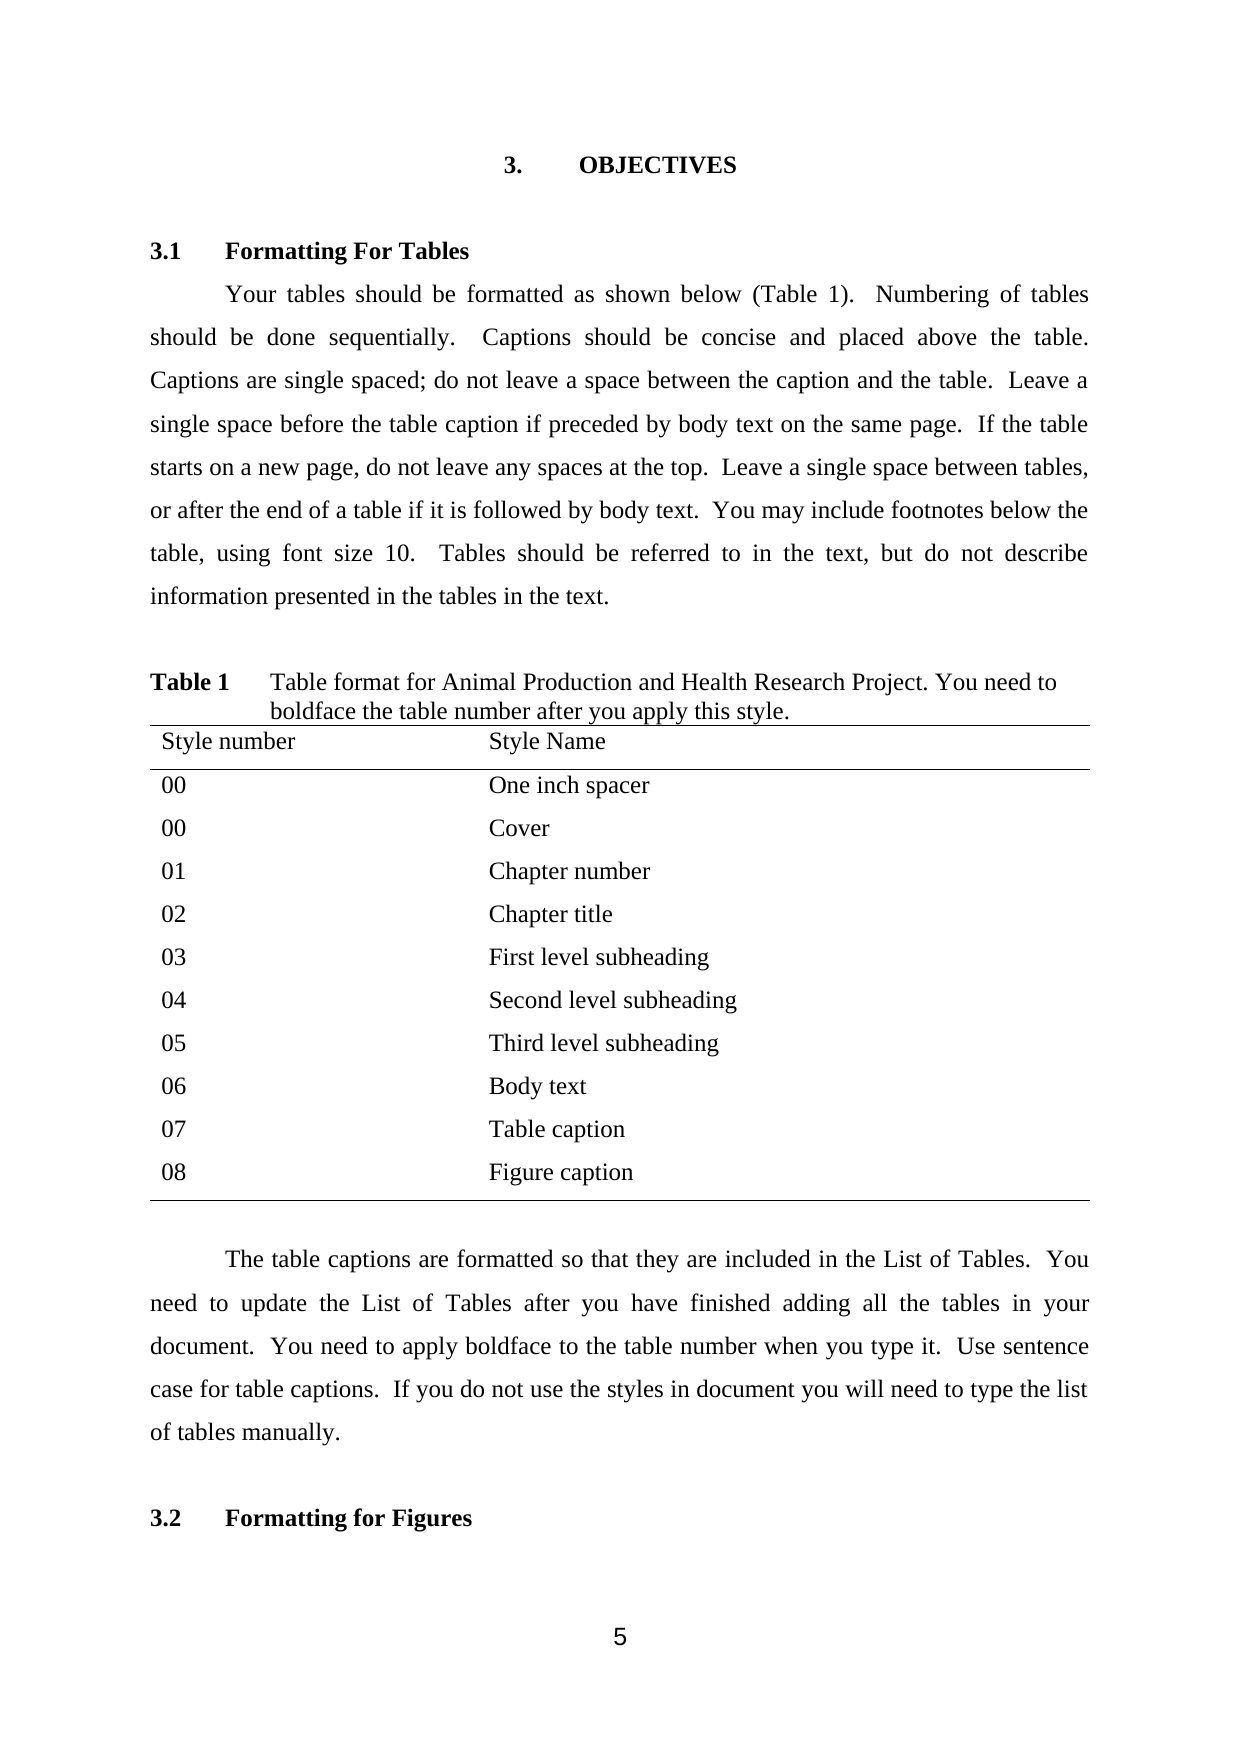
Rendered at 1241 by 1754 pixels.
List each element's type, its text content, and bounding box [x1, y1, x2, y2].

table_cell 01 [150, 856, 477, 899]
subtitle 3.2 Formatting for Figures [150, 1503, 1090, 1532]
text The table captions are formatted so that they are included in the List of Tables. You need to update the List of Tables after you have finished adding all the tables in your document. You need to apply boldface to the table number when you type it. Use sentence case for table captions. If you do not use the styles in document you will need to type the list of tables manually. [150, 1244, 1090, 1446]
table_cell 05 [150, 1028, 477, 1071]
table_cell First level subheading [477, 942, 1090, 985]
table_cell Chapter number [477, 856, 1090, 899]
table_header Style Name [477, 726, 1090, 769]
table_cell Cover [477, 813, 1090, 856]
table_cell Chapter title [477, 899, 1090, 942]
text 3. OBJECTIVES [150, 150, 1090, 179]
table_cell One inch spacer [477, 770, 1090, 813]
table_cell 07 [150, 1114, 477, 1157]
table_cell 00 [150, 813, 477, 856]
table_cell Table caption [477, 1114, 1090, 1157]
table_cell 04 [150, 985, 477, 1028]
subtitle 3.1 Formatting For Tables [150, 236, 1090, 265]
text Your tables should be formatted as shown below (Table 1). Numbering of tables should be done sequentially. Captions should be concise and placed above the table. Captions are single spaced; do not leave a space between the caption and the table. Leave a single space before the table caption if preceded by body text on the same page. If the table starts on a new page, do not leave any spaces at the top. Leave a single space between tables, or after the end of a table if it is followed by body text. You may include footnotes below the table, using font size 10. Tables should be referred to in the text, but do not describe information presented in the tables in the text. [150, 279, 1090, 610]
table_cell 08 [150, 1157, 477, 1200]
table_cell 06 [150, 1071, 477, 1114]
table_cell 00 [150, 770, 477, 813]
table_cell Body text [477, 1071, 1090, 1114]
table_cell 02 [150, 899, 477, 942]
table_cell 03 [150, 942, 477, 985]
table_cell Second level subheading [477, 985, 1090, 1028]
table_header Style number [150, 726, 477, 769]
text Table 1 Table format for Animal Production and Health Research Project. You need to boldface the table number after you apply this style. [150, 667, 1090, 725]
table_cell Figure caption [477, 1157, 1090, 1200]
table_cell Third level subheading [477, 1028, 1090, 1071]
